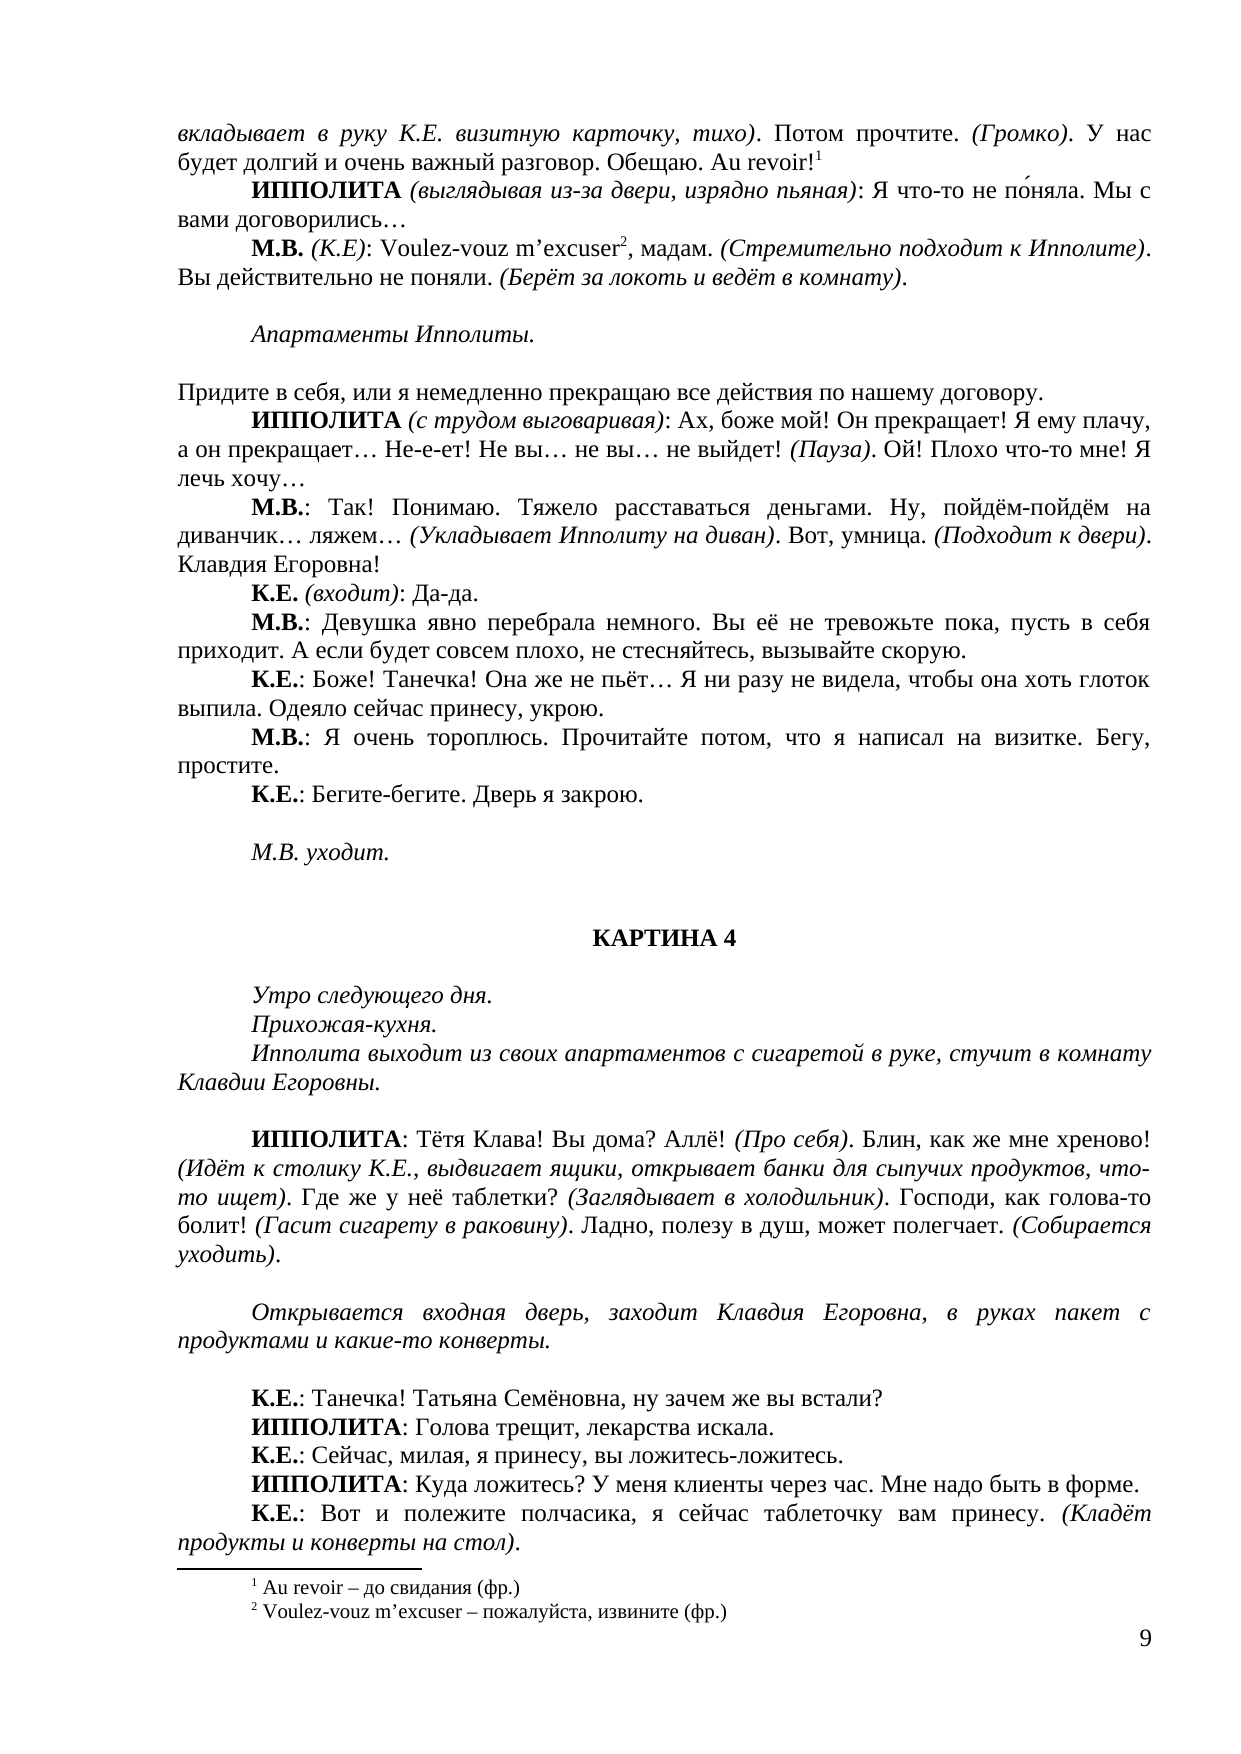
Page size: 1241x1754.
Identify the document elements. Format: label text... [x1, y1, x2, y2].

text ИППОЛИТА (с трудом выговаривая): Ах, боже мой! Он прекращает! Я ему плачу, а он прекращает… Не-е-ет! Не вы… не вы… не выйдет! (Пауза). Ой! Плохо что-то мне! Я лечь хочу… [177, 406, 1152, 492]
text Придите в себя, или я немедленно прекращаю все действия по нашему договору. [177, 377, 1152, 406]
text Прихожая-кухня. [177, 1009, 1152, 1038]
text К.Е. (входит): Да-да. [177, 578, 1152, 607]
text М.В. уходит. [177, 837, 1152, 866]
text М.В.: Девушка явно перебрала немного. Вы её не тревожьте пока, пусть в себя приходит. А если будет совсем плохо, не стесняйтесь, вызывайте скорую. [177, 607, 1152, 664]
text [177, 118, 1152, 176]
text М.В.: Я очень тороплюсь. Прочитайте потом, что я написал на визитке. Бегу, простите. [177, 722, 1152, 779]
text К.Е.: Боже! Танечка! Она же не пьёт… Я ни разу не видела, чтобы она хоть глоток выпила. Одеяло сейчас принесу, укрою. [177, 664, 1152, 722]
text К.Е.: Танечка! Татьяна Семёновна, ну зачем же вы встали? [177, 1383, 1152, 1412]
text Ипполита выходит из своих апартаментов с сигаретой в руке, стучит в комнату Клавдии Егоровны. [177, 1038, 1152, 1096]
text ИППОЛИТА: Тётя Клава! Вы дома? Аллё! (Про себя). Блин, как же мне хреново! (Идёт к столику К.Е., выдвигает ящики, открывает банки для сыпучих продуктов, что-то ищет). Где же у неё таблетки? (Заглядывает в холодильник). Господи, как голова-то болит! (Гасит сигарету в раковину). Ладно, полезу в душ, может полегчает. (Собирается уходить). [177, 1124, 1152, 1268]
text К.Е.: Сейчас, милая, я принесу, вы ложитесь-ложитесь. [177, 1441, 1152, 1469]
text Открывается входная дверь, заходит Клавдия Егоровна, в руках пакет с продуктами и какие-то конверты. [177, 1297, 1152, 1354]
text М.В.: Так! Понимаю. Тяжело расставаться деньгами. Ну, пойдём-пойдём на диванчик… ляжем… (Укладывает Ипполиту на диван). Вот, умница. (Подходит к двери). Клавдия Егоровна! [177, 492, 1152, 578]
text КАРТИНА 4 [177, 923, 1152, 952]
text К.Е.: Бегите-бегите. Дверь я закрою. [177, 779, 1152, 808]
text М.В. (К.Е): Voulez-vouz m’excuser, мадам. (Стремительно подходит к Ипполите). Вы действительно не поняли. (Берёт за локоть и ведёт в комнату). [177, 233, 1152, 291]
text ИППОЛИТА (выглядывая из-за двери, изрядно пьяная): Я что-то не по́няла. Мы с вами договорились… [177, 176, 1152, 233]
text Апартаменты Ипполиты. [177, 319, 1152, 348]
text ИППОЛИТА: Голова трещит, лекарства искала. [177, 1412, 1152, 1441]
text К.Е.: Вот и полежите полчасика, я сейчас таблеточку вам принесу. (Кладёт продукты и конверты на стол). [177, 1498, 1152, 1556]
text Утро следующего дня. [177, 981, 1152, 1009]
text ИППОЛИТА: Куда ложитесь? У меня клиенты через час. Мне надо быть в форме. [177, 1469, 1152, 1498]
